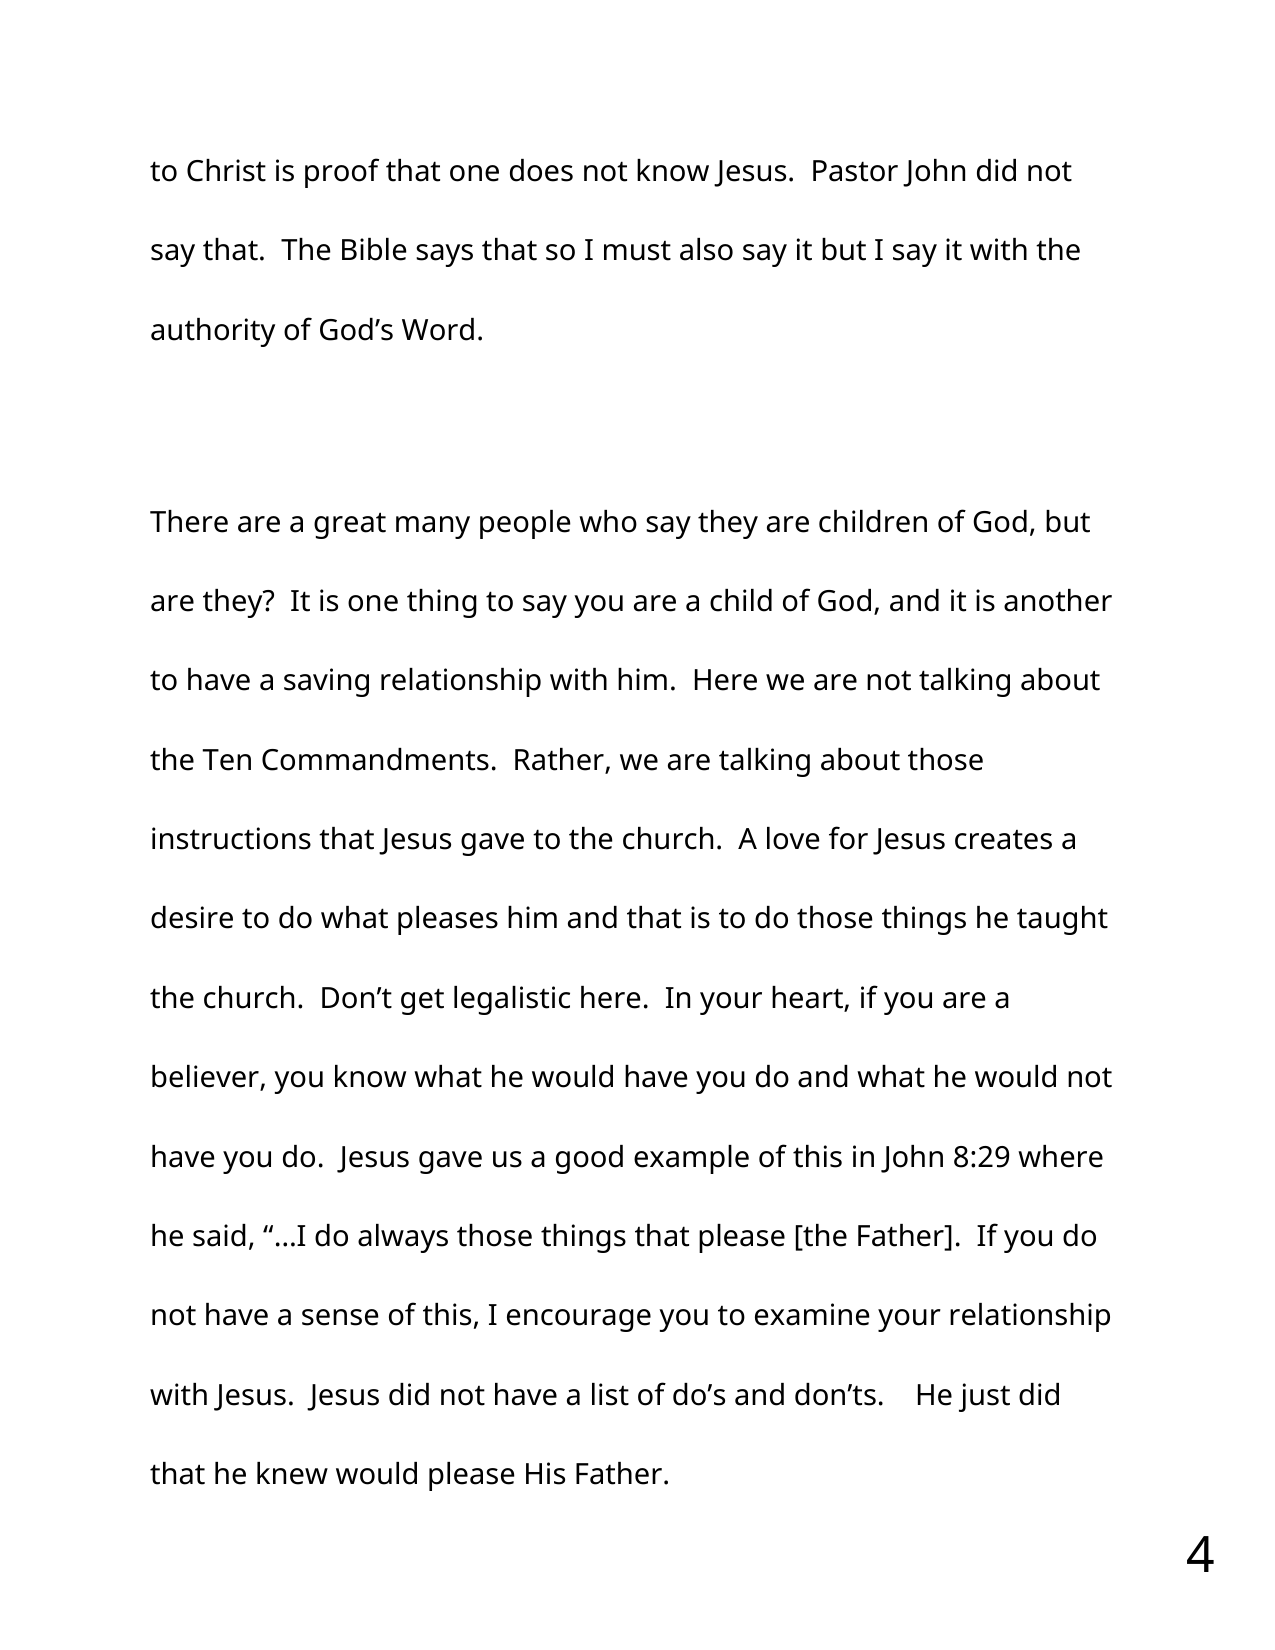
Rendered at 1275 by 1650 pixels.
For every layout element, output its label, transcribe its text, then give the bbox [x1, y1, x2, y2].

text There are a great many people who say they are children of God, but are they? It is one thing to say you are a child of God, and it is another to have a saving relationship with him. Here we are not talking about the Ten Commandments. Rather, we are talking about those instructions that Jesus gave to the church. A love for Jesus creates a desire to do what pleases him and that is to do those things he taught the church. Don’t get legalistic here. In your heart, if you are a believer, you know what he would have you do and what he would not have you do. Jesus gave us a good example of this in John 8:29 where he said, “…I do always those things that please [the Father]. If you do not have a sense of this, I encourage you to examine your relationship with Jesus. Jesus did not have a list of do’s and don’ts. He just did that he knew would please His Father. [150, 501, 1125, 1493]
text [150, 150, 1125, 348]
